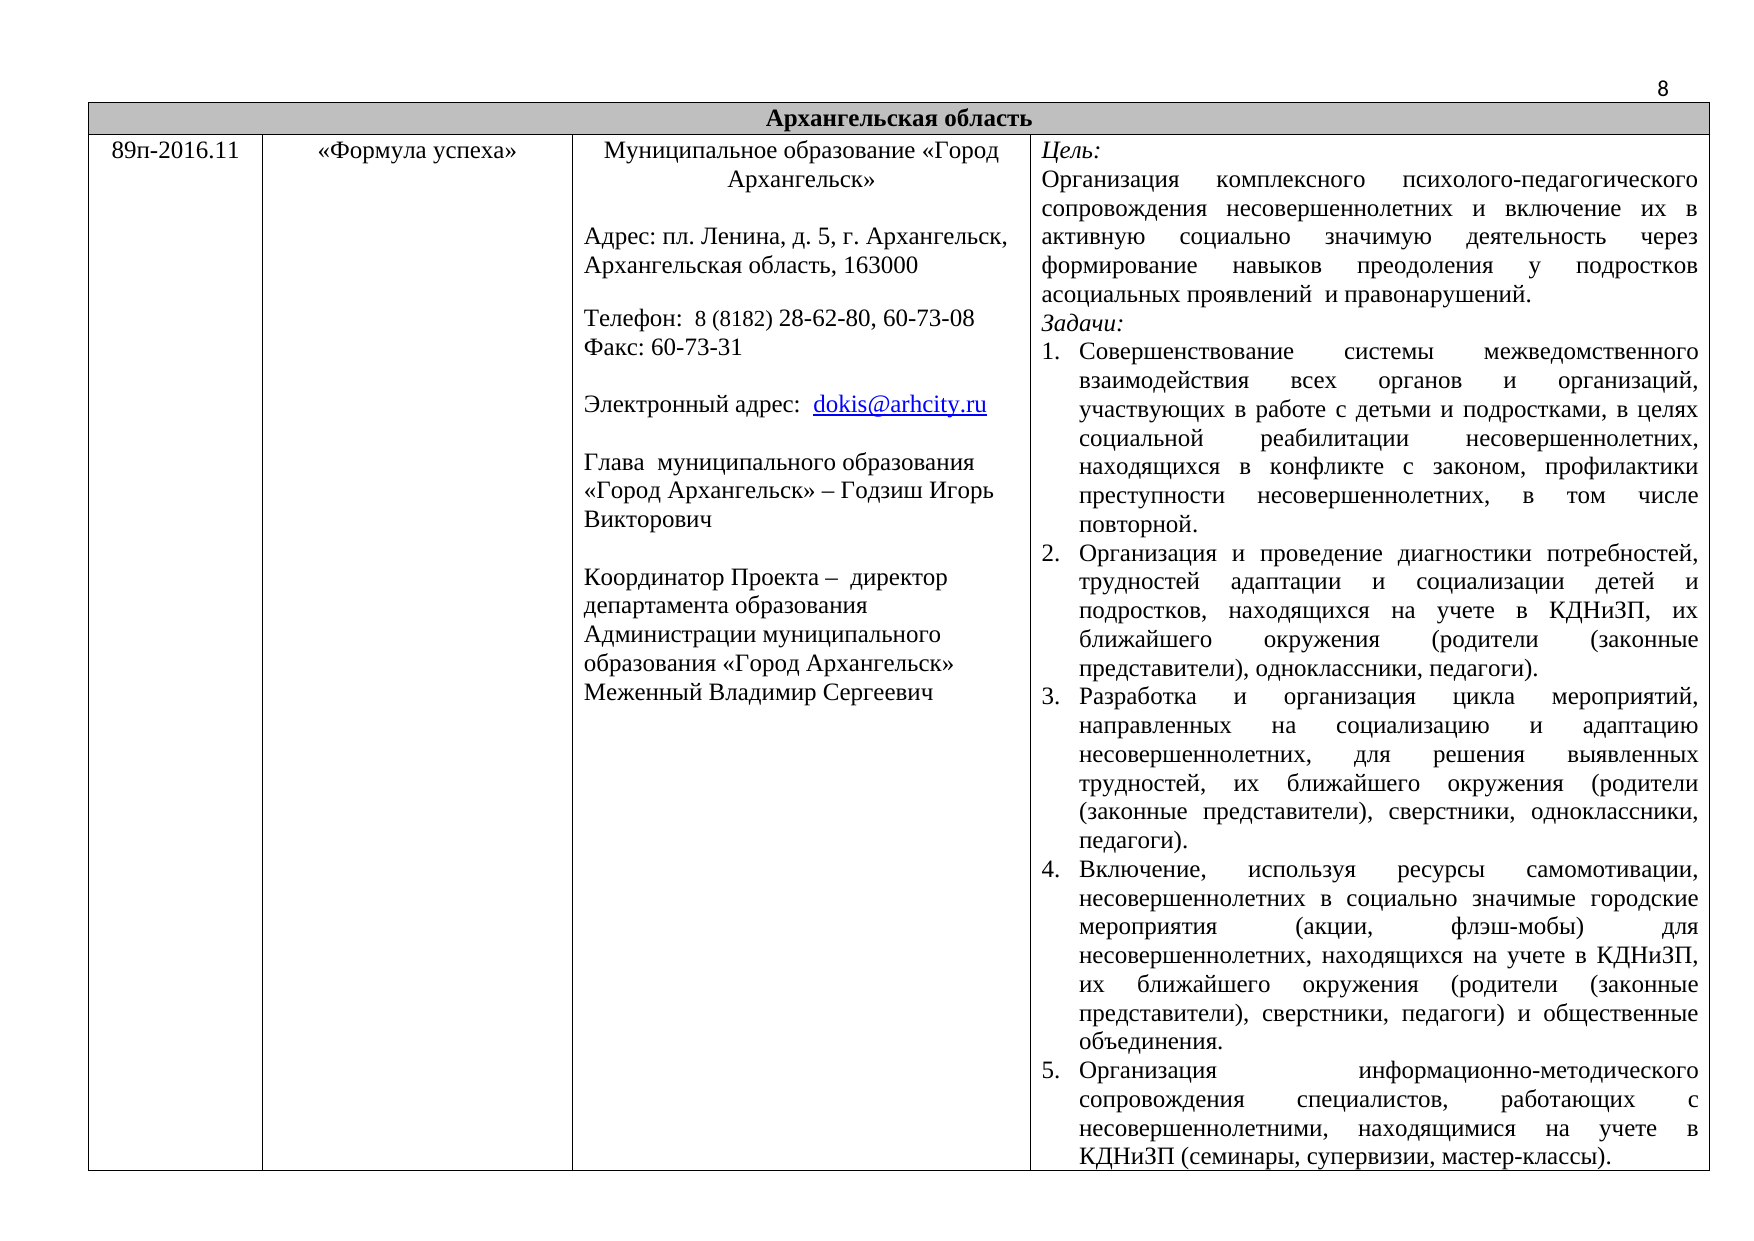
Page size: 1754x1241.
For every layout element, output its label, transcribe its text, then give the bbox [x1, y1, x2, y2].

table_cell «Формула успеха» [263, 135, 572, 1170]
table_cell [1031, 135, 1709, 1170]
table_cell Архангельская область [89, 103, 1709, 134]
table_cell 89п-2016.11 [89, 135, 262, 1170]
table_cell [573, 135, 1030, 1170]
